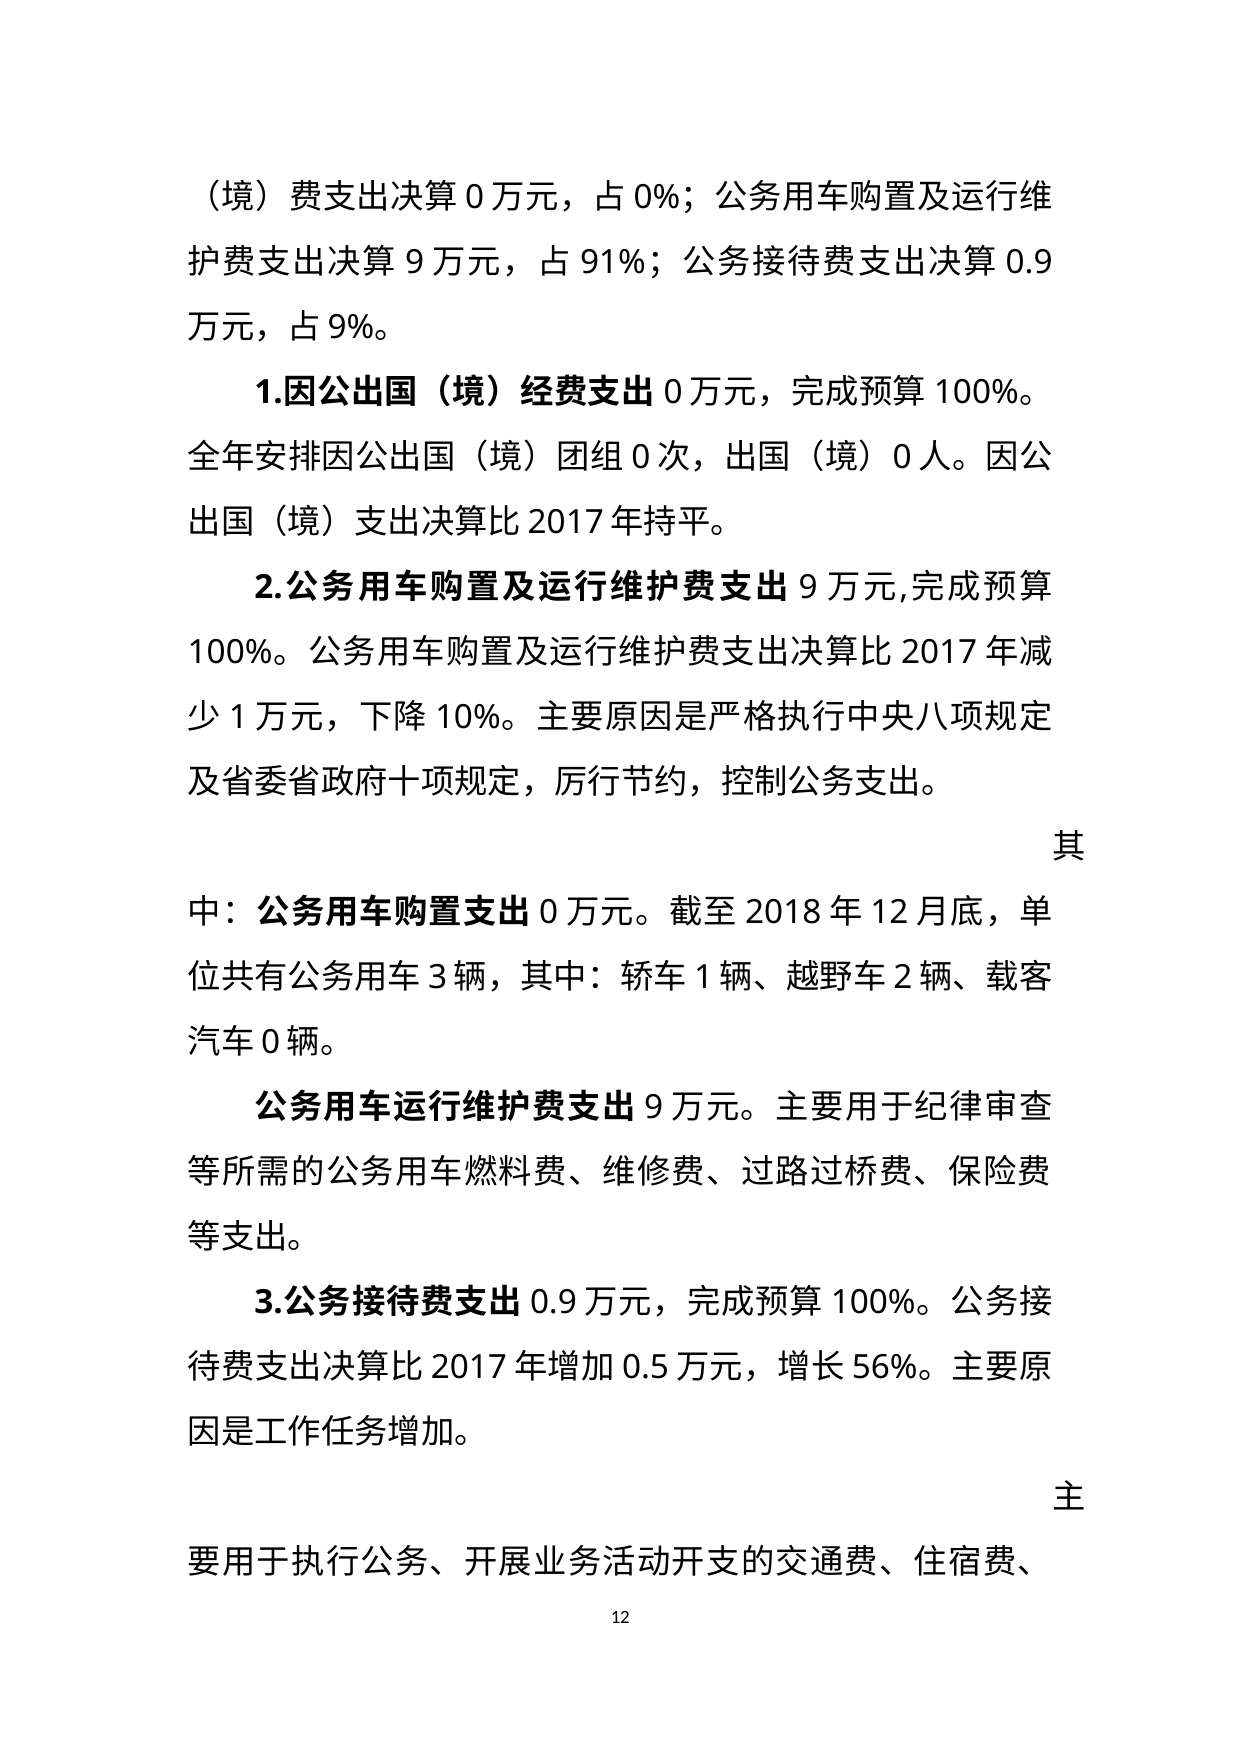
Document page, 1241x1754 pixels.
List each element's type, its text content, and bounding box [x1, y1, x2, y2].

text 其中：公务用车购置支出0万元。截至2018年12月底，单位共有公务用车3辆，其中：轿车1辆、越野车2辆、载客汽车0辆。 [187, 812, 1053, 1072]
text 公务用车运行维护费支出9万元。主要用于纪律审查等所需的公务用车燃料费、维修费、过路过桥费、保险费等支出。 [187, 1072, 1053, 1267]
text 3.公务接待费支出0.9万元，完成预算100%。公务接待费支出决算比2017年增加0.5万元，增长56%。主要原因是工作任务增加。 [187, 1267, 1053, 1462]
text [187, 1462, 1053, 1592]
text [187, 162, 1053, 357]
text 1.因公出国（境）经费支出0万元，完成预算100%。全年安排因公出国（境）团组0次，出国（境）0人。因公出国（境）支出决算比2017年持平。 [187, 357, 1053, 552]
text 2.公务用车购置及运行维护费支出9万元,完成预算100%。公务用车购置及运行维护费支出决算比2017年减少1万元，下降10%。主要原因是严格执行中央八项规定及省委省政府十项规定，厉行节约，控制公务支出。 [187, 552, 1053, 812]
